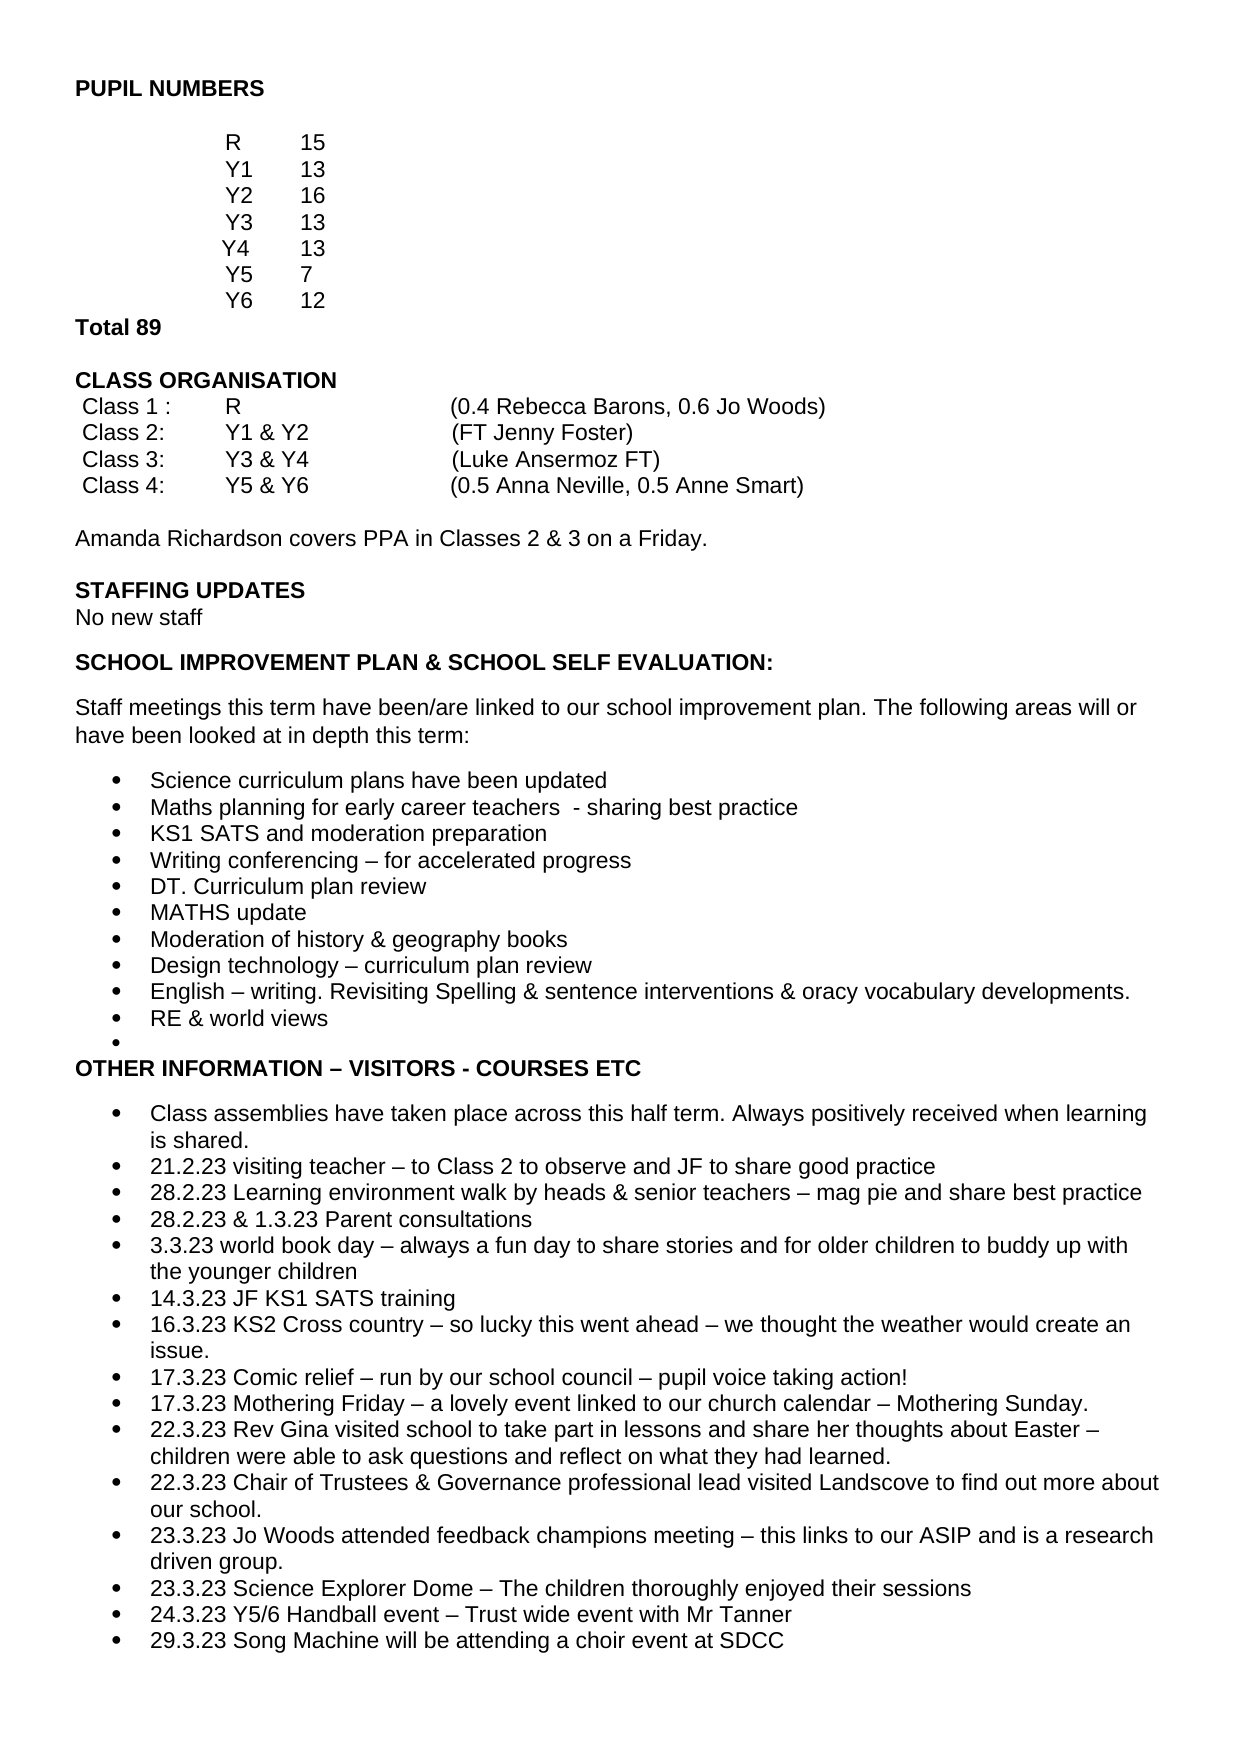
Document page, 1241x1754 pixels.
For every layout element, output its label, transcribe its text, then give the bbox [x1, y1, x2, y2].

list MATHS update [112, 899, 1165, 926]
text Class 3: Y3 & Y4 (Luke Ansermoz FT) [82, 446, 1165, 472]
list 17.3.23 Mothering Friday – a lovely event linked to our church calendar – Mothering Sunday. [112, 1390, 1165, 1416]
text Staff meetings this term have been/are linked to our school improvement plan. The following areas will or have been looked at in depth this term: [75, 694, 1165, 749]
list 28.2.23 Learning environment walk by heads & senior teachers – mag pie and share best practice [112, 1179, 1165, 1206]
list Writing conferencing – for accelerated progress [112, 847, 1165, 873]
list 28.2.23 & 1.3.23 Parent consultations [112, 1206, 1165, 1232]
list KS1 SATS and moderation preparation [112, 820, 1165, 847]
list 21.2.23 visiting teacher – to Class 2 to observe and JF to share good practice [112, 1153, 1165, 1179]
list 3.3.23 world book day – always a fun day to share stories and for older children to buddy up with the younger children [112, 1232, 1165, 1285]
list 16.3.23 KS2 Cross country – so lucky this went ahead – we thought the weather would create an issue. [112, 1311, 1165, 1364]
list 22.3.23 Chair of Trustees & Governance professional lead visited Landscove to find out more about our school. [112, 1469, 1165, 1522]
text SCHOOL IMPROVEMENT PLAN & SCHOOL SELF EVALUATION: [75, 649, 1165, 675]
list 29.3.23 Song Machine will be attending a choir event at SDCC [112, 1627, 1165, 1654]
text Amanda Richardson covers PPA in Classes 2 & 3 on a Friday. [75, 525, 1165, 551]
list Science curriculum plans have been updated [112, 767, 1165, 794]
text Total 89 [75, 314, 1165, 340]
list 22.3.23 Rev Gina visited school to take part in lessons and share her thoughts about Easter – children were able to ask questions and reflect on what they had learned. [112, 1416, 1165, 1469]
text Y2 16 [75, 182, 1165, 208]
text R 15 [150, 129, 1165, 156]
list DT. Curriculum plan review [112, 873, 1165, 899]
text Class 2: Y1 & Y2 (FT Jenny Foster) [82, 419, 1165, 446]
list 14.3.23 JF KS1 SATS training [112, 1285, 1165, 1311]
text Y6 12 [75, 287, 1165, 314]
text Y1 13 [75, 156, 1165, 182]
list Moderation of history & geography books [112, 926, 1165, 952]
text No new staff [75, 604, 1165, 630]
list 23.3.23 Jo Woods attended feedback champions meeting – this links to our ASIP and is a research driven group. [112, 1522, 1165, 1574]
text Class 4: Y5 & Y6 (0.5 Anna Neville, 0.5 Anne Smart) [82, 472, 1165, 498]
text CLASS ORGANISATION [75, 367, 1165, 393]
text Y3 13 [75, 208, 1165, 235]
list Design technology – curriculum plan review [112, 952, 1165, 978]
text Y4 13 [75, 235, 1165, 261]
text Class 1 : R (0.4 Rebecca Barons, 0.6 Jo Woods) [82, 393, 1165, 419]
text PUPIL NUMBERS [75, 75, 1165, 101]
list 23.3.23 Science Explorer Dome – The children thoroughly enjoyed their sessions [112, 1574, 1165, 1601]
list Class assemblies have taken place across this half term. Always positively received when learning is shared. [112, 1100, 1165, 1153]
list Maths planning for early career teachers - sharing best practice [112, 794, 1165, 820]
list 17.3.23 Comic relief – run by our school council – pupil voice taking action! [112, 1364, 1165, 1390]
text OTHER INFORMATION – VISITORS - COURSES ETC [75, 1055, 1165, 1081]
text Y5 7 [75, 261, 1165, 287]
text STAFFING UPDATES [75, 577, 1165, 604]
list RE & world views [112, 1005, 1165, 1031]
list 24.3.23 Y5/6 Handball event – Trust wide event with Mr Tanner [112, 1601, 1165, 1627]
list English – writing. Revisiting Spelling & sentence interventions & oracy vocabulary developments. [112, 978, 1165, 1005]
